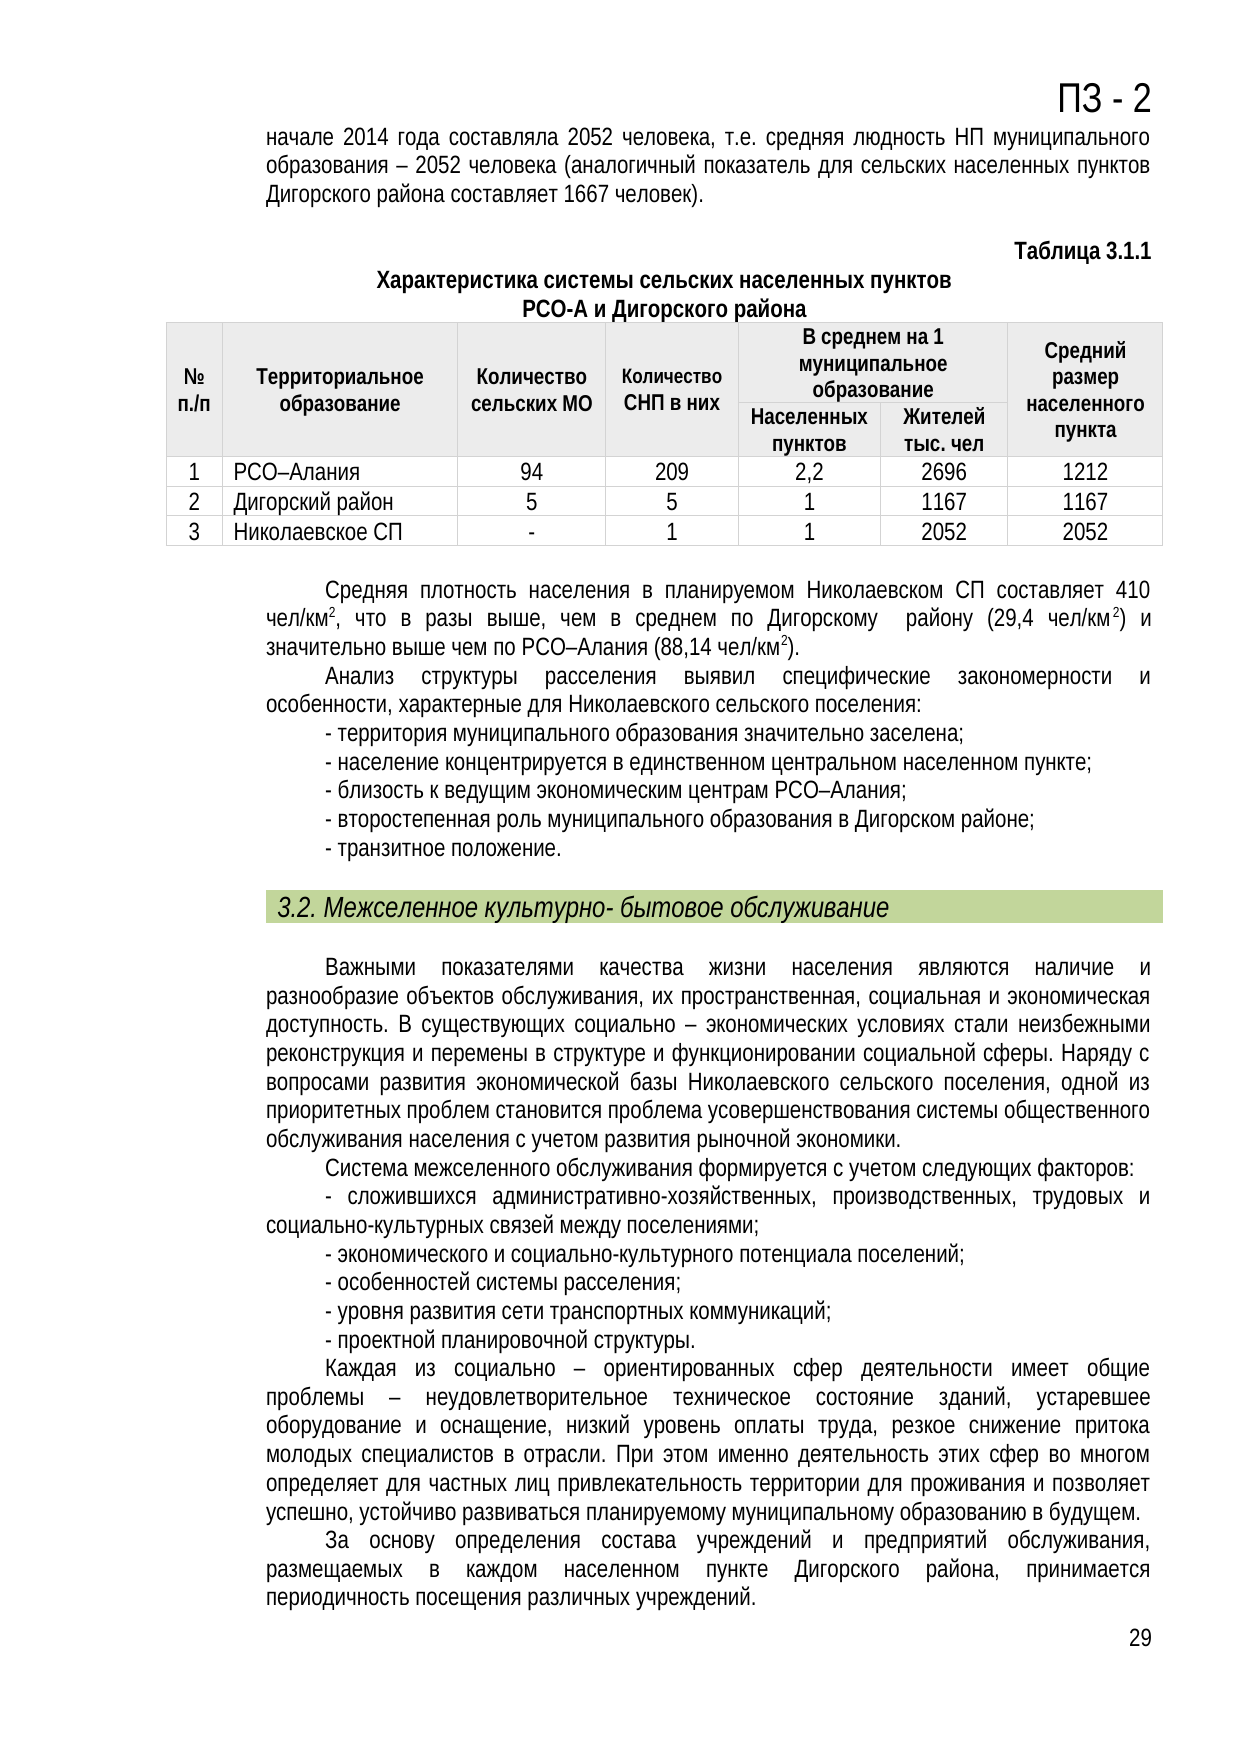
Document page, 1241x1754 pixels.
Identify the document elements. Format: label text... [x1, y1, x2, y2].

text - население концентрируется в единственном центральном населенном пункте; [266, 747, 1152, 775]
table_cell 2052 [881, 516, 1007, 545]
table_cell 2696 [881, 457, 1007, 486]
table_cell 1167 [881, 487, 1007, 515]
text - второстепенная роль муниципального образования в Дигорском районе; [266, 804, 1152, 833]
text - экономического и социально-культурного потенциала поселений; [266, 1239, 1152, 1267]
text РСО-А и Дигорского района [177, 293, 1152, 322]
table_cell Жителей тыс. чел [881, 403, 1007, 456]
text Анализ структуры расселения выявил специфические закономерности и особенности, характерные для Николаевского сельского поселения: [266, 661, 1152, 718]
text - уровня развития сети транспортных коммуникаций; [266, 1296, 1152, 1324]
table_cell Населенных пунктов [739, 403, 880, 456]
text Система межселенного обслуживания формируется с учетом следующих факторов: [266, 1153, 1152, 1181]
table_cell 3 [167, 516, 222, 545]
table_cell 2 [167, 487, 222, 515]
table_cell 1 [739, 487, 880, 515]
table_header № п./п [167, 323, 222, 456]
text Каждая из социально – ориентированных сфер деятельности имеет общие проблемы – неудовлетворительное техническое состояние зданий, устаревшее оборудование и оснащение, низкий уровень оплаты труда, резкое снижение притока молодых специалистов в отрасли. При этом именно деятельность этих сфер во многом определяет для частных лиц привлекательность территории для проживания и позволяет успешно, устойчиво развиваться планируемому муниципальному образованию в будущем. [266, 1353, 1152, 1525]
table_cell 5 [606, 487, 738, 515]
text Средняя плотность населения в планируемом Николаевском СП составляет 410 чел/км2, что в разы выше, чем в среднем по Дигорскому району (29,4 чел/км2) и значительно выше чем по РСО–Алания (88,14 чел/км2). [266, 575, 1152, 661]
table_header Количество сельских МО [458, 323, 605, 456]
table_header 3.2. Межселенное культурно- бытовое обслуживание [266, 890, 1163, 923]
table_cell 1167 [1008, 487, 1162, 515]
table_cell РСО–Алания [223, 457, 457, 486]
table_cell 2052 [1008, 516, 1162, 545]
table_header Территориальное образование [223, 323, 457, 456]
table_cell 1 [167, 457, 222, 486]
table_cell 1212 [1008, 457, 1162, 486]
text - особенностей системы расселения; [266, 1267, 1152, 1296]
table_header В среднем на 1 муниципальное образование [739, 323, 1007, 402]
text - сложившихся административно-хозяйственных, производственных, трудовых и социально-культурных связей между поселениями; [266, 1181, 1152, 1239]
table_cell 209 [606, 457, 738, 486]
text Характеристика системы сельских населенных пунктов [177, 265, 1152, 293]
text - транзитное положение. [266, 833, 1152, 861]
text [266, 122, 1152, 208]
table_header Количество СНП в них [606, 323, 738, 456]
table_cell 1 [739, 516, 880, 545]
table_cell Николаевское СП [223, 516, 457, 545]
text За основу определения состава учреждений и предприятий обслуживания, размещаемых в каждом населенном пункте Дигорского района, принимается периодичность посещения различных учреждений. [266, 1525, 1152, 1611]
text - территория муниципального образования значительно заселена; [266, 718, 1152, 747]
text - проектной планировочной структуры. [266, 1324, 1152, 1353]
table_cell 94 [458, 457, 605, 486]
table_cell 5 [458, 487, 605, 515]
text - близость к ведущим экономическим центрам РСО–Алания; [266, 775, 1152, 804]
table_cell Дигорский район [223, 487, 457, 515]
table_cell 1 [606, 516, 738, 545]
text Важными показателями качества жизни населения являются наличие и разнообразие объектов обслуживания, их пространственная, социальная и экономическая доступность. В существующих социально – экономических условиях стали неизбежными реконструкция и перемены в структуре и функционировании социальной сферы. Наряду с вопросами развития экономической базы Николаевского сельского поселения, одной из приоритетных проблем становится проблема усовершенствования системы общественного обслуживания населения с учетом развития рыночной экономики. [266, 952, 1152, 1153]
table_cell - [458, 516, 605, 545]
table_cell 2,2 [739, 457, 880, 486]
text Таблица 3.1.1 [177, 236, 1152, 265]
table_header Средний размер населенного пункта [1008, 323, 1162, 456]
